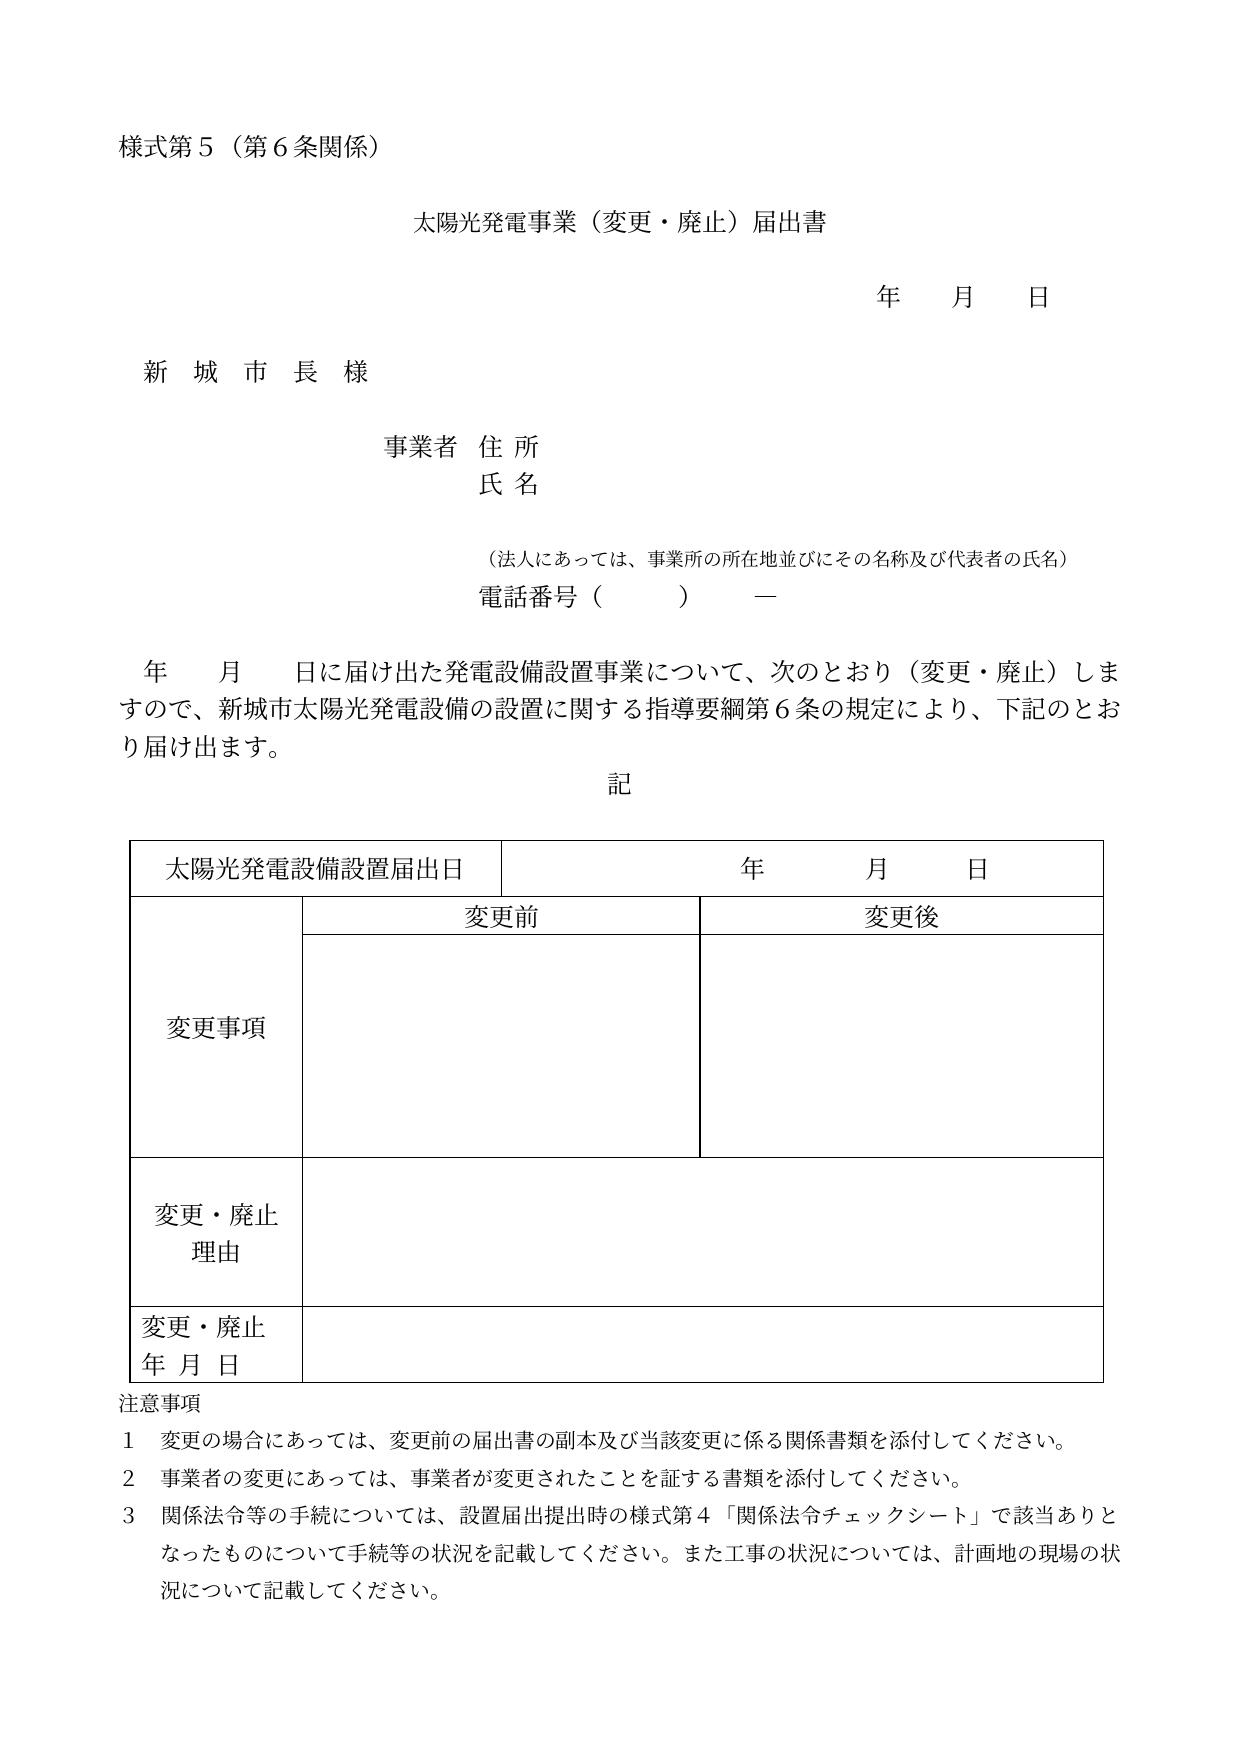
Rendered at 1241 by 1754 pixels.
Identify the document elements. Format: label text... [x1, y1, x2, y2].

table_header 年 月 日 [502, 841, 1103, 896]
table_cell 変更・廃止 年月日 [131, 1307, 302, 1382]
table_cell [303, 1158, 1103, 1306]
text 太陽光発電事業（変更・廃止）届出書 [118, 202, 1122, 239]
text ３ 関係法令等の手続については、設置届出提出時の様式第４「関係法令チェックシート」で該当ありとなったものについて手続等の状況を記載してください。また工事の状況については、計画地の現場の状況について記載してください。 [118, 1496, 1122, 1608]
table_cell 変更後 [701, 897, 1103, 934]
subtitle 記 [118, 764, 1122, 802]
table_cell [303, 1307, 1103, 1382]
table_cell 変更前 [303, 897, 699, 934]
table_cell [303, 935, 699, 1157]
table_cell [701, 935, 1103, 1157]
table_cell 変更事項 [131, 897, 302, 1157]
table_header 太陽光発電設備設置届出日 [131, 841, 501, 896]
text 様式第５（第６条関係） [118, 127, 1122, 164]
text 注意事項 [118, 1383, 1122, 1421]
text １ 変更の場合にあっては、変更前の届出書の副本及び当該変更に係る関係書類を添付してください。 [118, 1421, 1122, 1458]
text 年 月 日に届け出た発電設備設置事業について、次のとおり（変更・廃止）しますので、新城市太陽光発電設備の設置に関する指導要綱第６条の規定により、下記のとおり届け出ます。 [118, 652, 1122, 764]
text 年 月 日 [201, 277, 1122, 314]
table_header 住所 氏名 （法人にあっては、事業所の所在地並びにその名称及び代表者の氏名） 電話番号（ ） ― [468, 427, 1128, 614]
text 新 城 市 長 様 [118, 352, 1122, 389]
table_header 事業者 [126, 427, 468, 614]
table_cell 変更・廃止 理由 [131, 1158, 302, 1306]
text ２ 事業者の変更にあっては、事業者が変更されたことを証する書類を添付してください。 [118, 1458, 1122, 1496]
